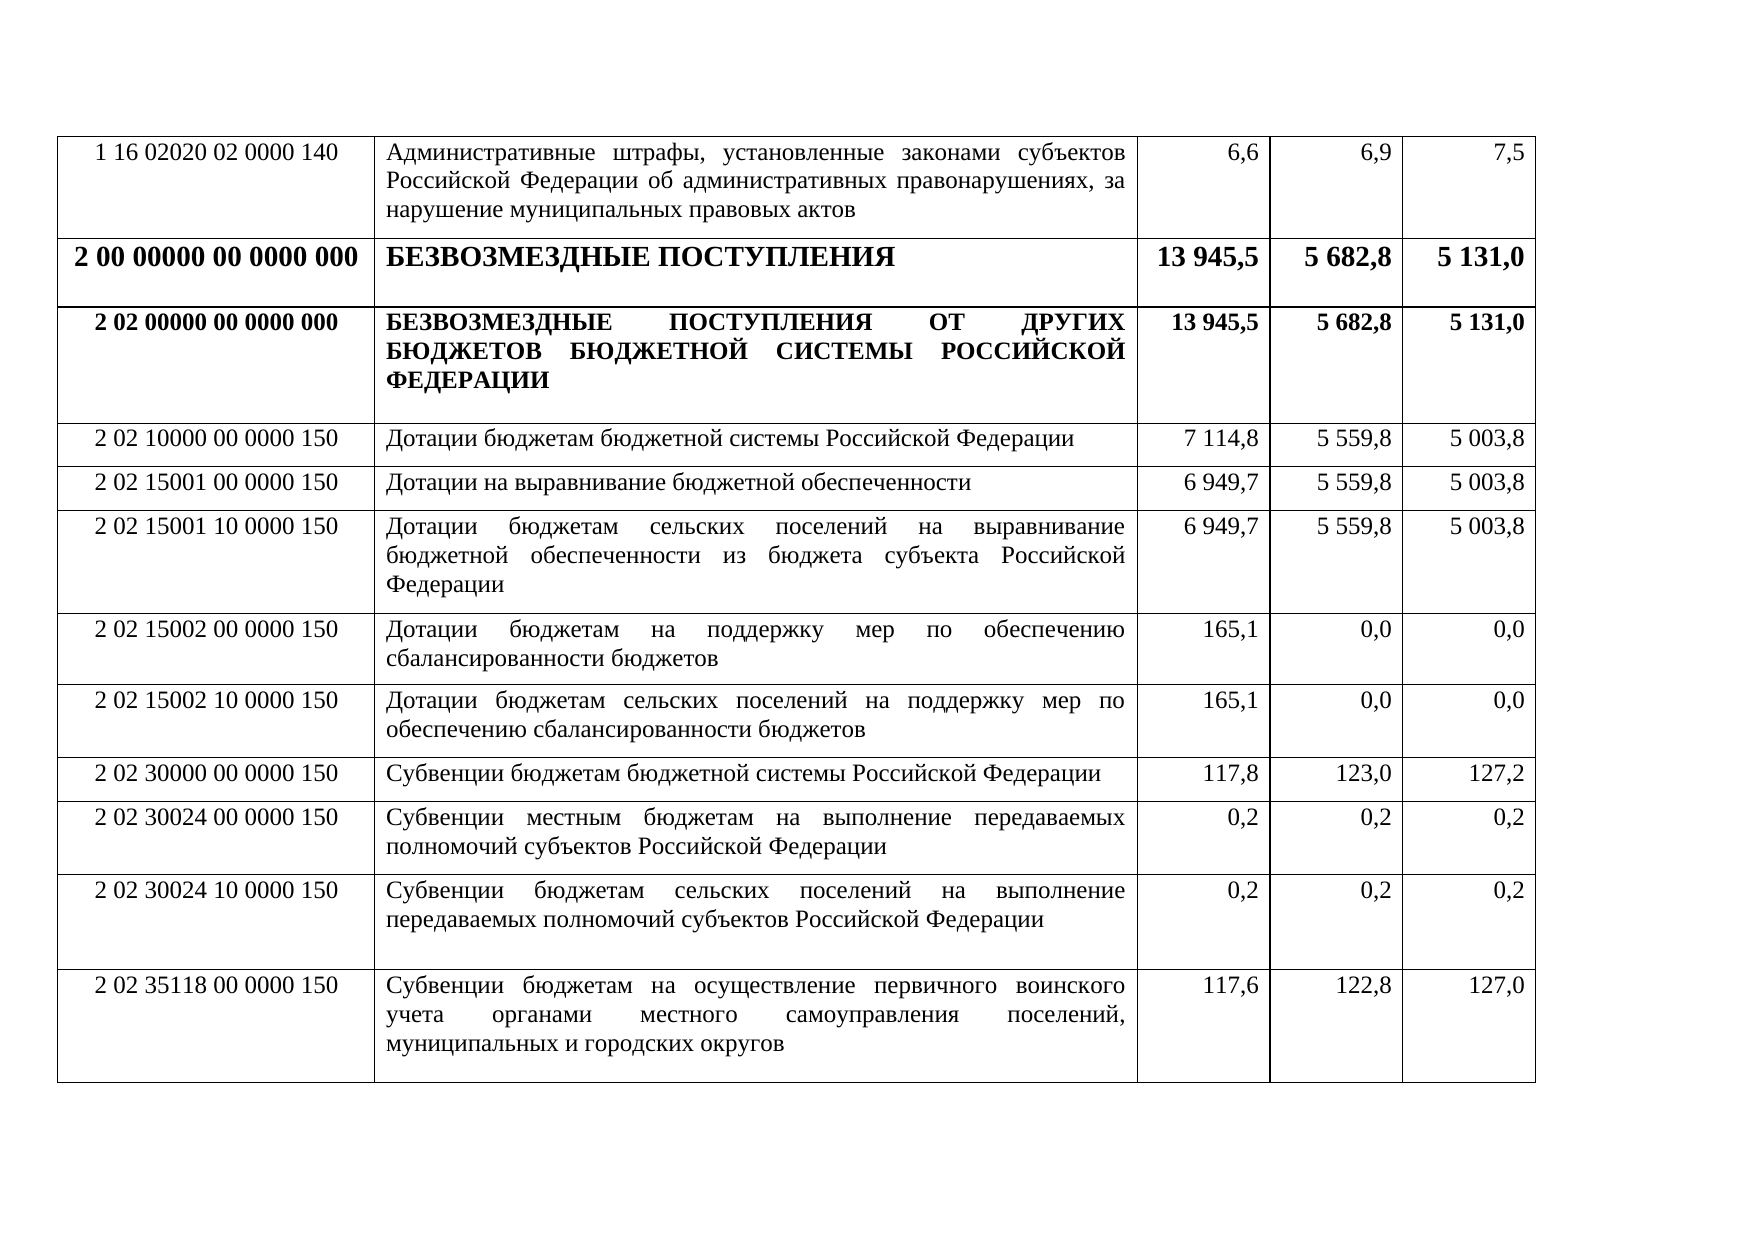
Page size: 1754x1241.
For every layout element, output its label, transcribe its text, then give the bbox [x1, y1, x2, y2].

table_cell 127,2 [1403, 758, 1535, 801]
table_cell 0,2 [1403, 802, 1535, 874]
table_cell 6,9 [1271, 137, 1402, 238]
table_cell 0,0 [1271, 685, 1402, 757]
table_cell 0,2 [1138, 802, 1269, 874]
table_cell 0,0 [1271, 614, 1402, 684]
table_cell Дотации бюджетам сельских поселений на выравнивание бюджетной обеспеченности из бюджета субъекта Российской Федерации [375, 511, 1137, 613]
table_cell 127,0 [1403, 970, 1535, 1082]
table_cell 5 559,8 [1271, 424, 1402, 466]
table_cell Административные штрафы, установленные законами субъектов Российской Федерации об административных правонарушениях, за нарушение муниципальных правовых актов [375, 137, 1137, 238]
table_cell 2 02 00000 00 0000 000 [58, 308, 374, 422]
table_cell Дотации бюджетам на поддержку мер по обеспечению сбалансированности бюджетов [375, 614, 1137, 684]
table_cell 6,6 [1138, 137, 1269, 238]
table_cell 2 02 30024 10 0000 150 [58, 875, 374, 969]
table_cell 0,2 [1271, 802, 1402, 874]
table_cell Дотации на выравнивание бюджетной обеспеченности [375, 467, 1137, 510]
table_cell 2 02 10000 00 0000 150 [58, 424, 374, 466]
table_cell Субвенции бюджетам на осуществление первичного воинского учета органами местного самоуправления поселений, муниципальных и городских округов [375, 970, 1137, 1082]
table_cell Дотации бюджетам сельских поселений на поддержку мер по обеспечению сбалансированности бюджетов [375, 685, 1137, 757]
table_cell Дотации бюджетам бюджетной системы Российской Федерации [375, 424, 1137, 466]
table_cell 2 02 35118 00 0000 150 [58, 970, 374, 1082]
table_cell 2 02 30000 00 0000 150 [58, 758, 374, 801]
table_cell БЕЗВОЗМЕЗДНЫЕ ПОСТУПЛЕНИЯ [375, 239, 1137, 306]
table_cell 5 682,8 [1271, 308, 1402, 422]
table_cell 5 559,8 [1271, 467, 1402, 510]
table_cell Субвенции бюджетам бюджетной системы Российской Федерации [375, 758, 1137, 801]
table_cell 122,8 [1271, 970, 1402, 1082]
table_cell БЕЗВОЗМЕЗДНЫЕ ПОСТУПЛЕНИЯ ОТ ДРУГИХ БЮДЖЕТОВ БЮДЖЕТНОЙ СИСТЕМЫ РОССИЙСКОЙ ФЕДЕРАЦИИ [375, 308, 1137, 422]
table_cell Субвенции бюджетам сельских поселений на выполнение передаваемых полномочий субъектов Российской Федерации [375, 875, 1137, 969]
table_cell 2 02 15001 00 0000 150 [58, 467, 374, 510]
table_cell 6 949,7 [1138, 511, 1269, 613]
table_cell 2 02 15002 00 0000 150 [58, 614, 374, 684]
table_cell 5 559,8 [1271, 511, 1402, 613]
table_cell 5 003,8 [1403, 467, 1535, 510]
table_cell 0,2 [1403, 875, 1535, 969]
table_cell 5 131,0 [1403, 239, 1535, 306]
table_cell Субвенции местным бюджетам на выполнение передаваемых полномочий субъектов Российской Федерации [375, 802, 1137, 874]
table_cell 165,1 [1138, 614, 1269, 684]
table_cell 5 131,0 [1403, 308, 1535, 422]
table_cell 5 682,8 [1271, 239, 1402, 306]
table_cell 117,8 [1138, 758, 1269, 801]
table_cell 7 114,8 [1138, 424, 1269, 466]
table_cell 0,2 [1271, 875, 1402, 969]
table_cell 7,5 [1403, 137, 1535, 238]
table_cell 0,0 [1403, 614, 1535, 684]
table_cell 165,1 [1138, 685, 1269, 757]
table_cell 2 02 15001 10 0000 150 [58, 511, 374, 613]
table_cell 0,0 [1403, 685, 1535, 757]
table_cell 117,6 [1138, 970, 1269, 1082]
table_cell 123,0 [1271, 758, 1402, 801]
table_cell 2 00 00000 00 0000 000 [58, 239, 374, 306]
table_cell 6 949,7 [1138, 467, 1269, 510]
table_cell 13 945,5 [1138, 239, 1269, 306]
table_cell 5 003,8 [1403, 511, 1535, 613]
table_cell 0,2 [1138, 875, 1269, 969]
table_cell 2 02 15002 10 0000 150 [58, 685, 374, 757]
table_cell 2 02 30024 00 0000 150 [58, 802, 374, 874]
table_cell 1 16 02020 02 0000 140 [58, 137, 374, 238]
table_cell 5 003,8 [1403, 424, 1535, 466]
table_cell 13 945,5 [1138, 308, 1269, 422]
